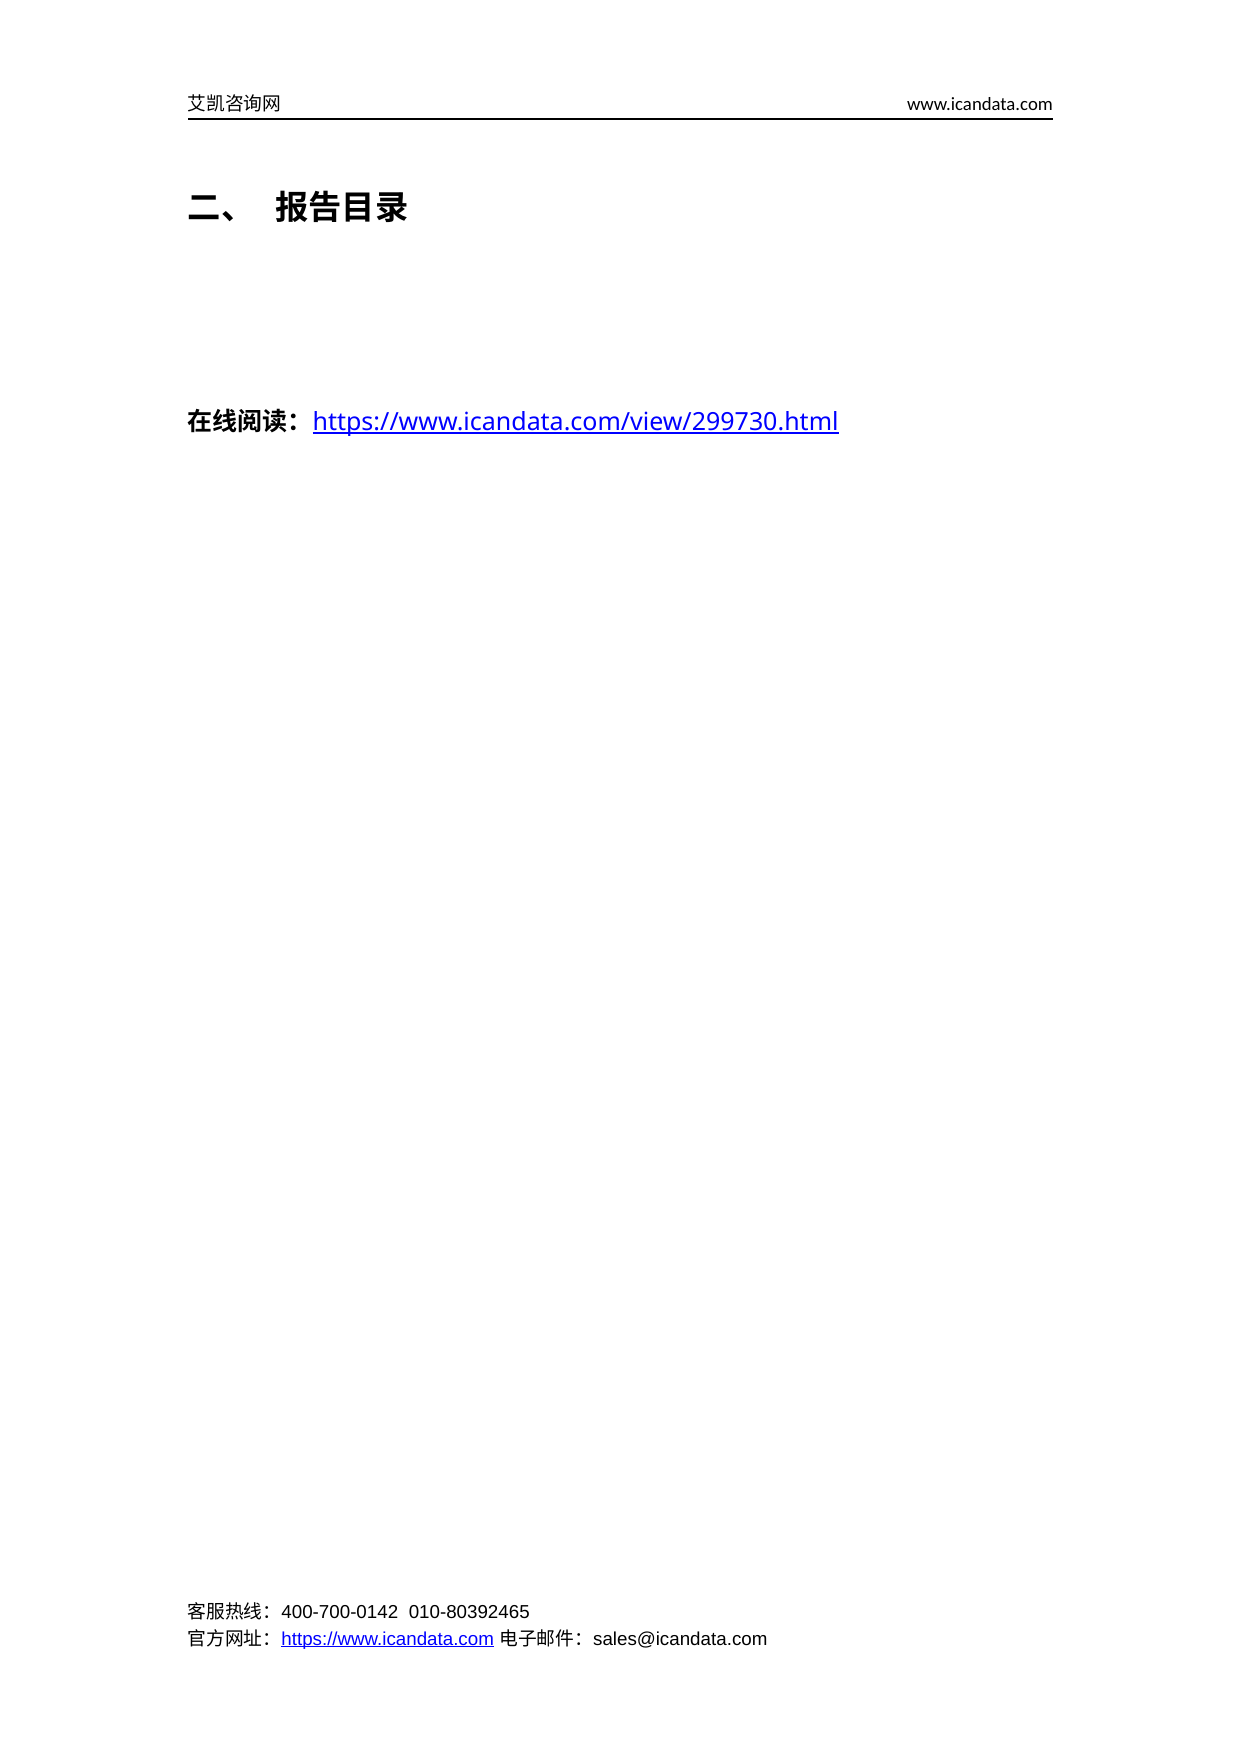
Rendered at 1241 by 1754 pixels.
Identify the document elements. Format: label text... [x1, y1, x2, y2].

subtitle 报告目录 [187, 172, 1053, 237]
text 在线阅读：https://www.icandata.com/view/299730.html [187, 387, 1053, 452]
